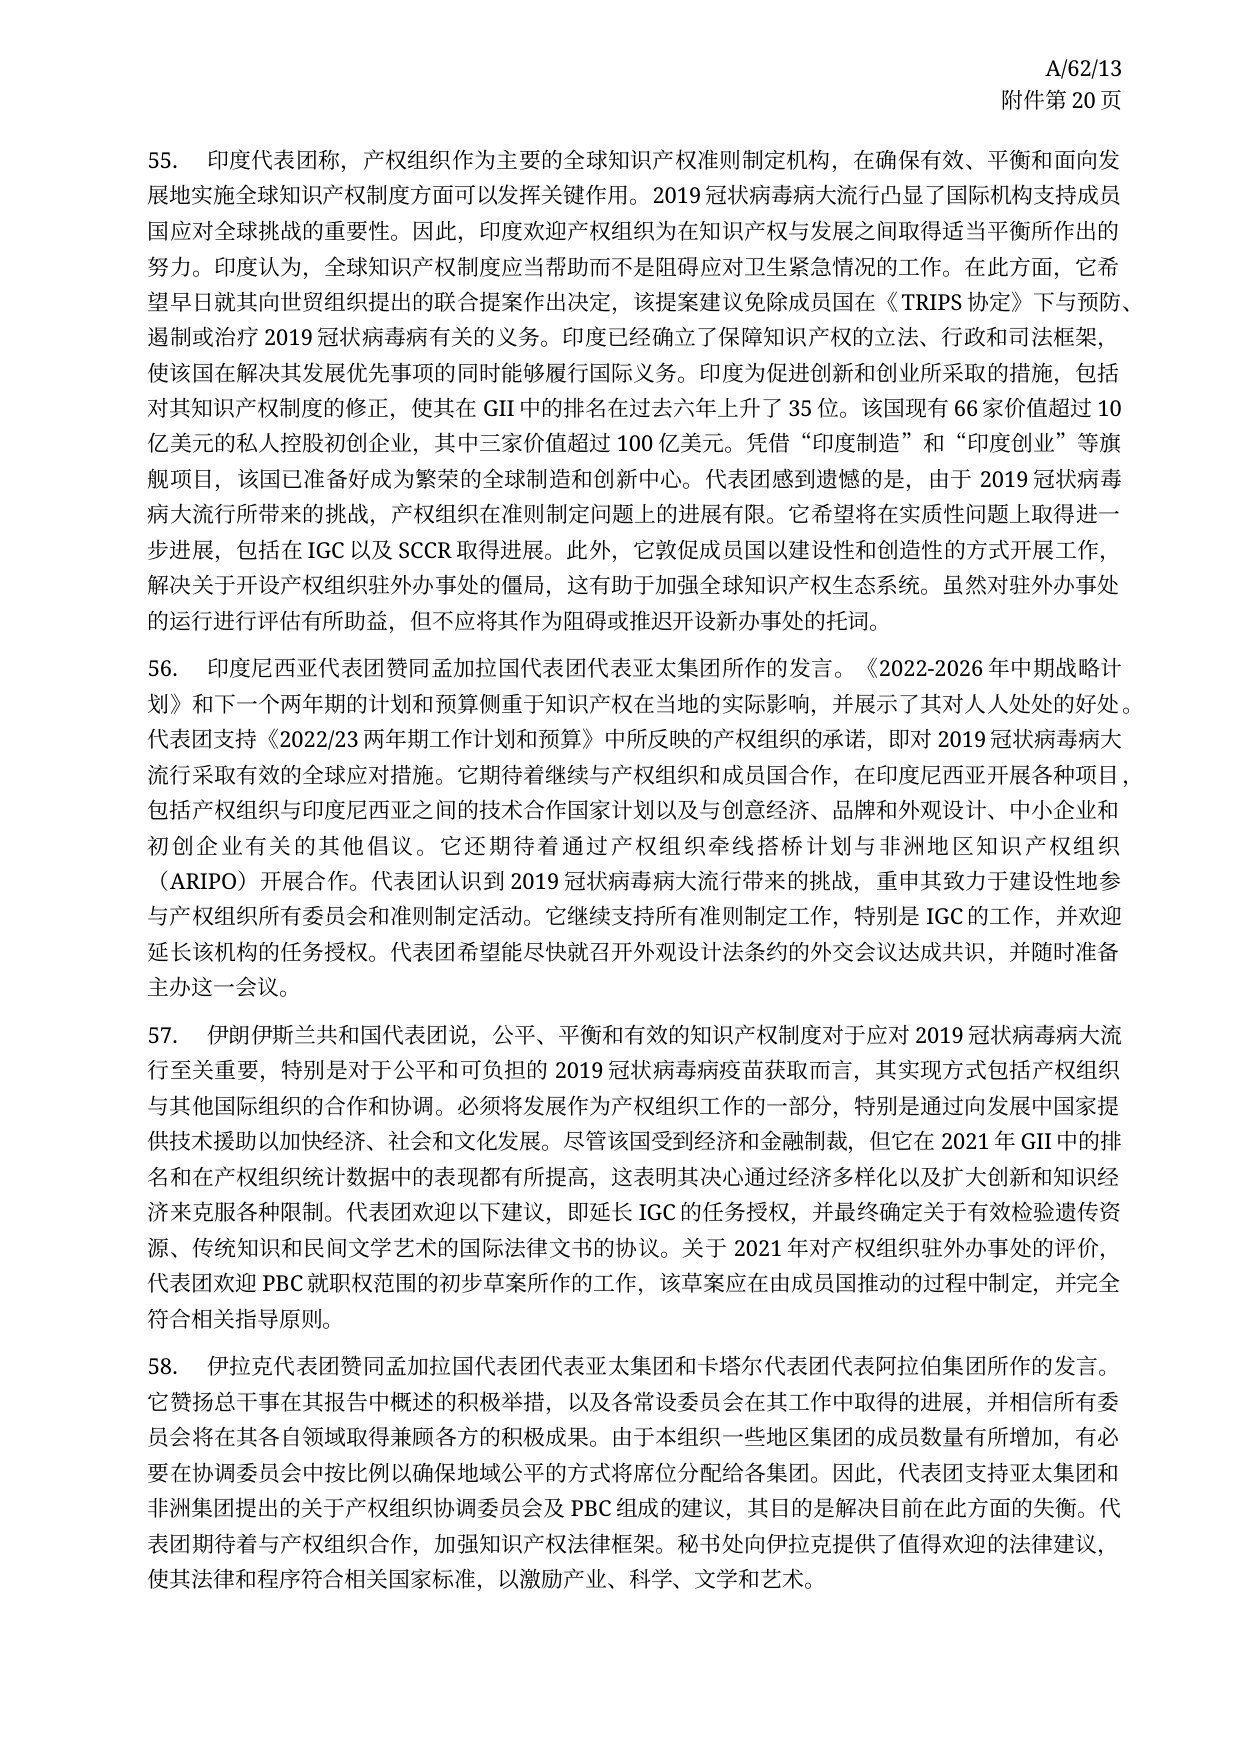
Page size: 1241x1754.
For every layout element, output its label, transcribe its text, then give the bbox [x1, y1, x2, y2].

text 伊朗伊斯兰共和国代表团说，公平、平衡和有效的知识产权制度对于应对2019冠状病毒病大流行至关重要，特别是对于公平和可负担的2019冠状病毒病疫苗获取而言，其实现方式包括产权组织与其他国际组织的合作和协调。必须将发展作为产权组织工作的一部分，特别是通过向发展中国家提供技术援助以加快经济、社会和文化发展。尽管该国受到经济和金融制裁，但它在2021年GII中的排名和在产权组织统计数据中的表现都有所提高，这表明其决心通过经济多样化以及扩大创新和知识经济来克服各种限制。代表团欢迎以下建议，即延长IGC的任务授权，并最终确定关于有效检验遗传资源、传统知识和民间文学艺术的国际法律文书的协议。关于2021年对产权组织驻外办事处的评价，代表团欢迎PBC就职权范围的初步草案所作的工作，该草案应在由成员国推动的过程中制定，并完全符合相关指导原则。 [148, 1014, 1122, 1333]
text 印度尼西亚代表团赞同孟加拉国代表团代表亚太集团所作的发言。《2022-2026年中期战略计划》和下一个两年期的计划和预算侧重于知识产权在当地的实际影响，并展示了其对人人处处的好处。代表团支持《2022/23两年期工作计划和预算》中所反映的产权组织的承诺，即对2019冠状病毒病大流行采取有效的全球应对措施。它期待着继续与产权组织和成员国合作，在印度尼西亚开展各种项目，包括产权组织与印度尼西亚之间的技术合作国家计划以及与创意经济、品牌和外观设计、中小企业和初创企业有关的其他倡议。它还期待着通过产权组织牵线搭桥计划与非洲地区知识产权组织（ARIPO）开展合作。代表团认识到2019冠状病毒病大流行带来的挑战，重申其致力于建设性地参与产权组织所有委员会和准则制定活动。它继续支持所有准则制定工作，特别是IGC的工作，并欢迎延长该机构的任务授权。代表团希望能尽快就召开外观设计法条约的外交会议达成共识，并随时准备主办这一会议。 [148, 648, 1122, 1002]
text 伊拉克代表团赞同孟加拉国代表团代表亚太集团和卡塔尔代表团代表阿拉伯集团所作的发言。它赞扬总干事在其报告中概述的积极举措，以及各常设委员会在其工作中取得的进展，并相信所有委员会将在其各自领域取得兼顾各方的积极成果。由于本组织一些地区集团的成员数量有所增加，有必要在协调委员会中按比例以确保地域公平的方式将席位分配给各集团。因此，代表团支持亚太集团和非洲集团提出的关于产权组织协调委员会及PBC组成的建议，其目的是解决目前在此方面的失衡。代表团期待着与产权组织合作，加强知识产权法律框架。秘书处向伊拉克提供了值得欢迎的法律建议，使其法律和程序符合相关国家标准，以激励产业、科学、文学和艺术。 [148, 1346, 1122, 1594]
text 印度代表团称，产权组织作为主要的全球知识产权准则制定机构，在确保有效、平衡和面向发展地实施全球知识产权制度方面可以发挥关键作用。2019冠状病毒病大流行凸显了国际机构支持成员国应对全球挑战的重要性。因此，印度欢迎产权组织为在知识产权与发展之间取得适当平衡所作出的努力。印度认为，全球知识产权制度应当帮助而不是阻碍应对卫生紧急情况的工作。在此方面，它希望早日就其向世贸组织提出的联合提案作出决定，该提案建议免除成员国在《TRIPS协定》下与预防、遏制或治疗2019冠状病毒病有关的义务。印度已经确立了保障知识产权的立法、行政和司法框架，使该国在解决其发展优先事项的同时能够履行国际义务。印度为促进创新和创业所采取的措施，包括对其知识产权制度的修正，使其在GII中的排名在过去六年上升了35位。该国现有66家价值超过10亿美元的私人控股初创企业，其中三家价值超过100亿美元。凭借“印度制造”和“印度创业”等旗舰项目，该国已准备好成为繁荣的全球制造和创新中心。代表团感到遗憾的是，由于2019冠状病毒病大流行所带来的挑战，产权组织在准则制定问题上的进展有限。它希望将在实质性问题上取得进一步进展，包括在IGC以及SCCR取得进展。此外，它敦促成员国以建设性和创造性的方式开展工作，解决关于开设产权组织驻外办事处的僵局，这有助于加强全球知识产权生态系统。虽然对驻外办事处的运行进行评估有所助益，但不应将其作为阻碍或推迟开设新办事处的托词。 [148, 139, 1122, 635]
